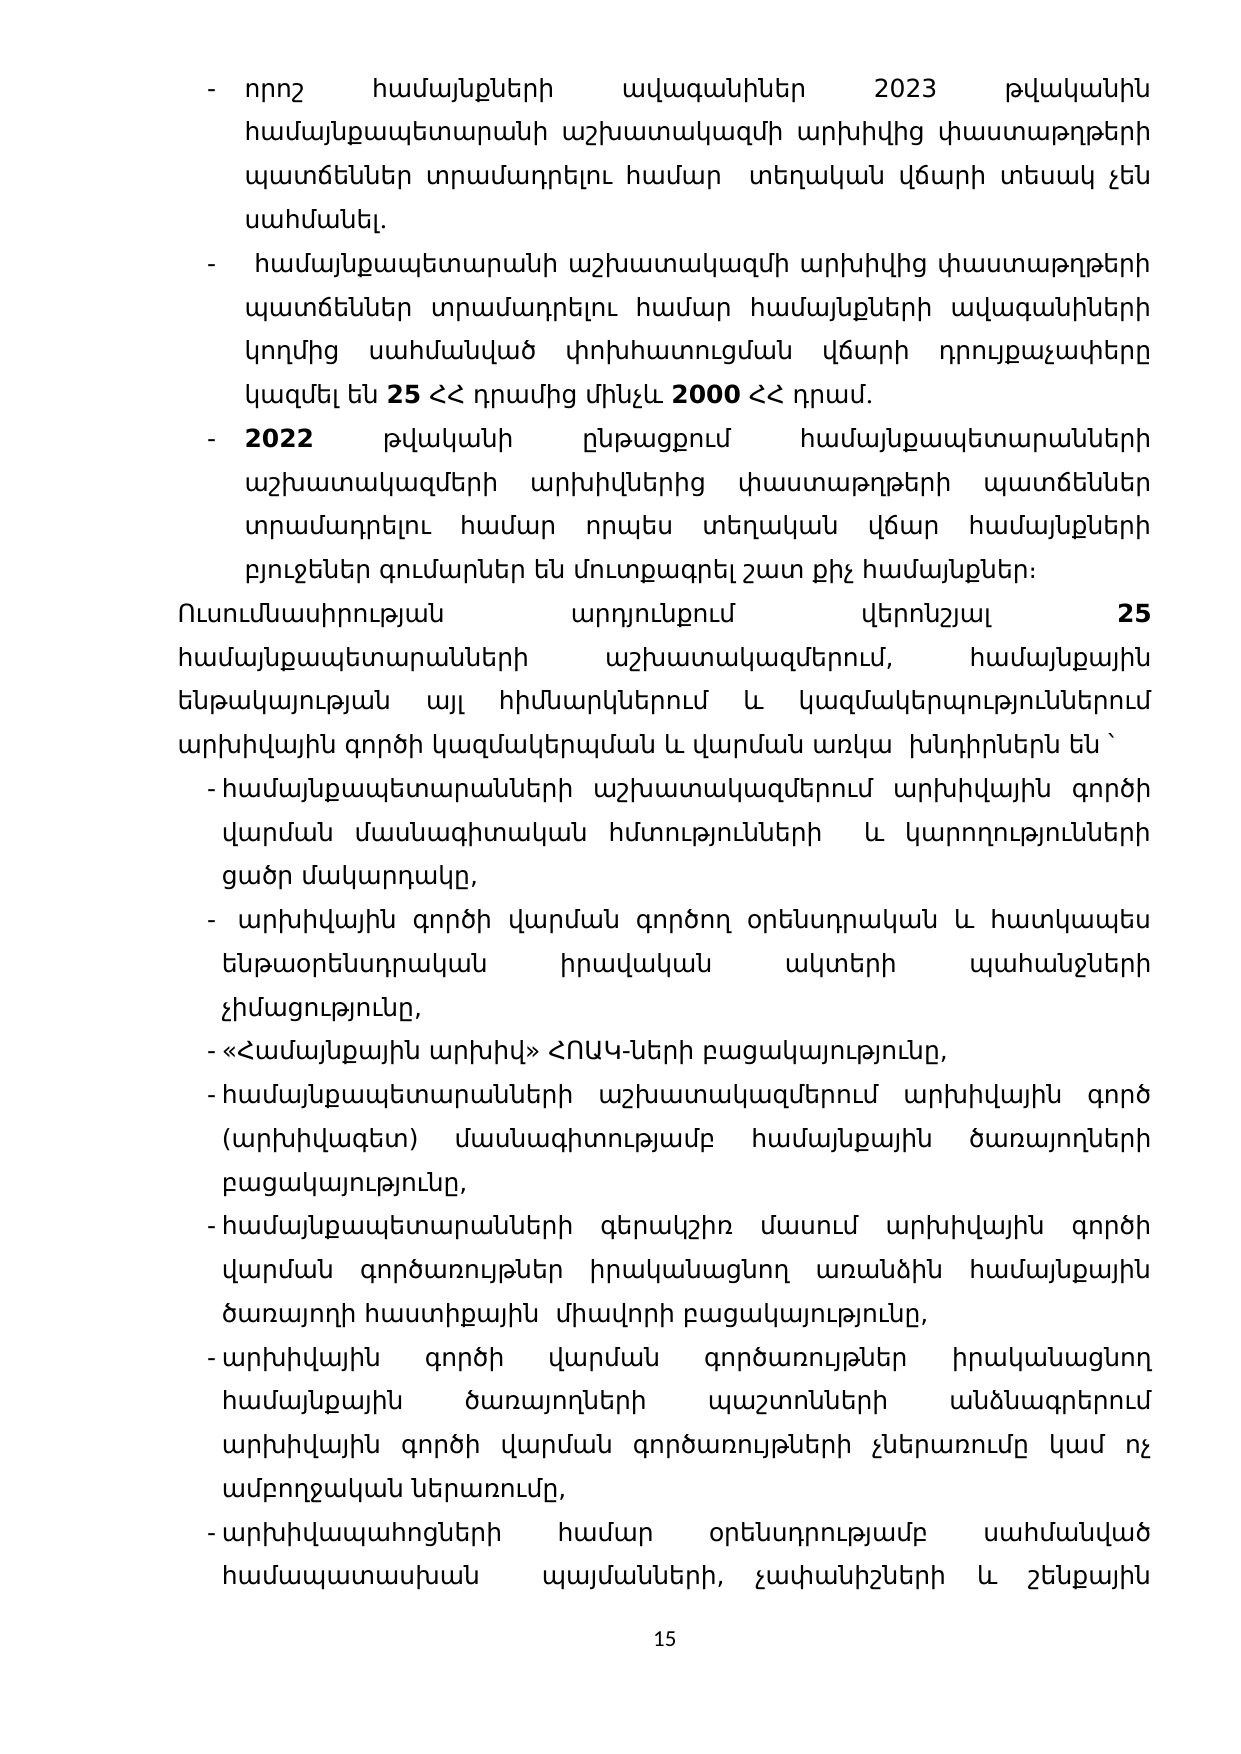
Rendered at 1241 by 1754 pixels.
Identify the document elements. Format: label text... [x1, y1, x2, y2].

list համայնքապետարանների գերակշիռ մասում արխիվային գործի վարման գործառույթներ իրականացնող առանձին համայնքային ծառայողի հաստիքային միավորի բացակայությունը, [207, 1212, 1152, 1328]
list համայնքապետարանի աշխատակազմի արխիվից փաստաթղթերի պատճեններ տրամադրելու համար համայնքների ավագանիների կողմից սահմանված փոխհատուցման վճարի դրույքաչափերը կազմել են 25 ՀՀ դրամից մինչև 2000 ՀՀ դրամ․ [207, 249, 1152, 409]
list համայնքապետարանների աշխատակազմերում արխիվային գործի վարման մասնագիտական հմտությունների և կարողությունների ցածր մակարդակը, [207, 774, 1152, 891]
list արխիվային գործի վարման գործող օրենսդրական և հատկապես ենթաօրենսդրական իրավական ակտերի պահանջների չիմացությունը, [207, 905, 1152, 1022]
list 2022 թվականի ընթացքում համայնքապետարանների աշխատակազմերի արխիվներից փաստաթղթերի պատճեններ տրամադրելու համար որպես տեղական վճար համայնքների բյուջեներ գումարներ են մուտքագրել շատ քիչ համայնքներ։ [207, 424, 1152, 584]
text Ուսումնասիրության արդյունքում վերոնշյալ 25 համայնքապետարանների աշխատակազմերում, համայնքային ենթակայության այլ հիմնարկներում և կազմակերպություններում արխիվային գործի կազմակերպման և վարման առկա խնդիրներն են ՝ [177, 599, 1152, 759]
list համայնքապետարանների աշխատակազմերում արխիվային գործ (արխիվագետ) մասնագիտությամբ համայնքային ծառայողների բացակայությունը, [207, 1080, 1152, 1197]
list որոշ համայնքների ավագանիներ 2023 թվականին համայնքապետարանի աշխատակազմի արխիվից փաստաթղթերի պատճեններ տրամադրելու համար տեղական վճարի տեսակ չեն սահմանել․ [207, 74, 1152, 234]
list «Համայնքային արխիվ» ՀՈԱԿ-ների բացակայությունը, [207, 1037, 1152, 1066]
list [207, 1518, 1152, 1591]
list արխիվային գործի վարման գործառույթներ իրականացնող համայնքային ծառայողների պաշտոնների անձնագրերում արխիվային գործի վարման գործառույթների չներառումը կամ ոչ ամբողջական ներառումը, [207, 1343, 1152, 1503]
